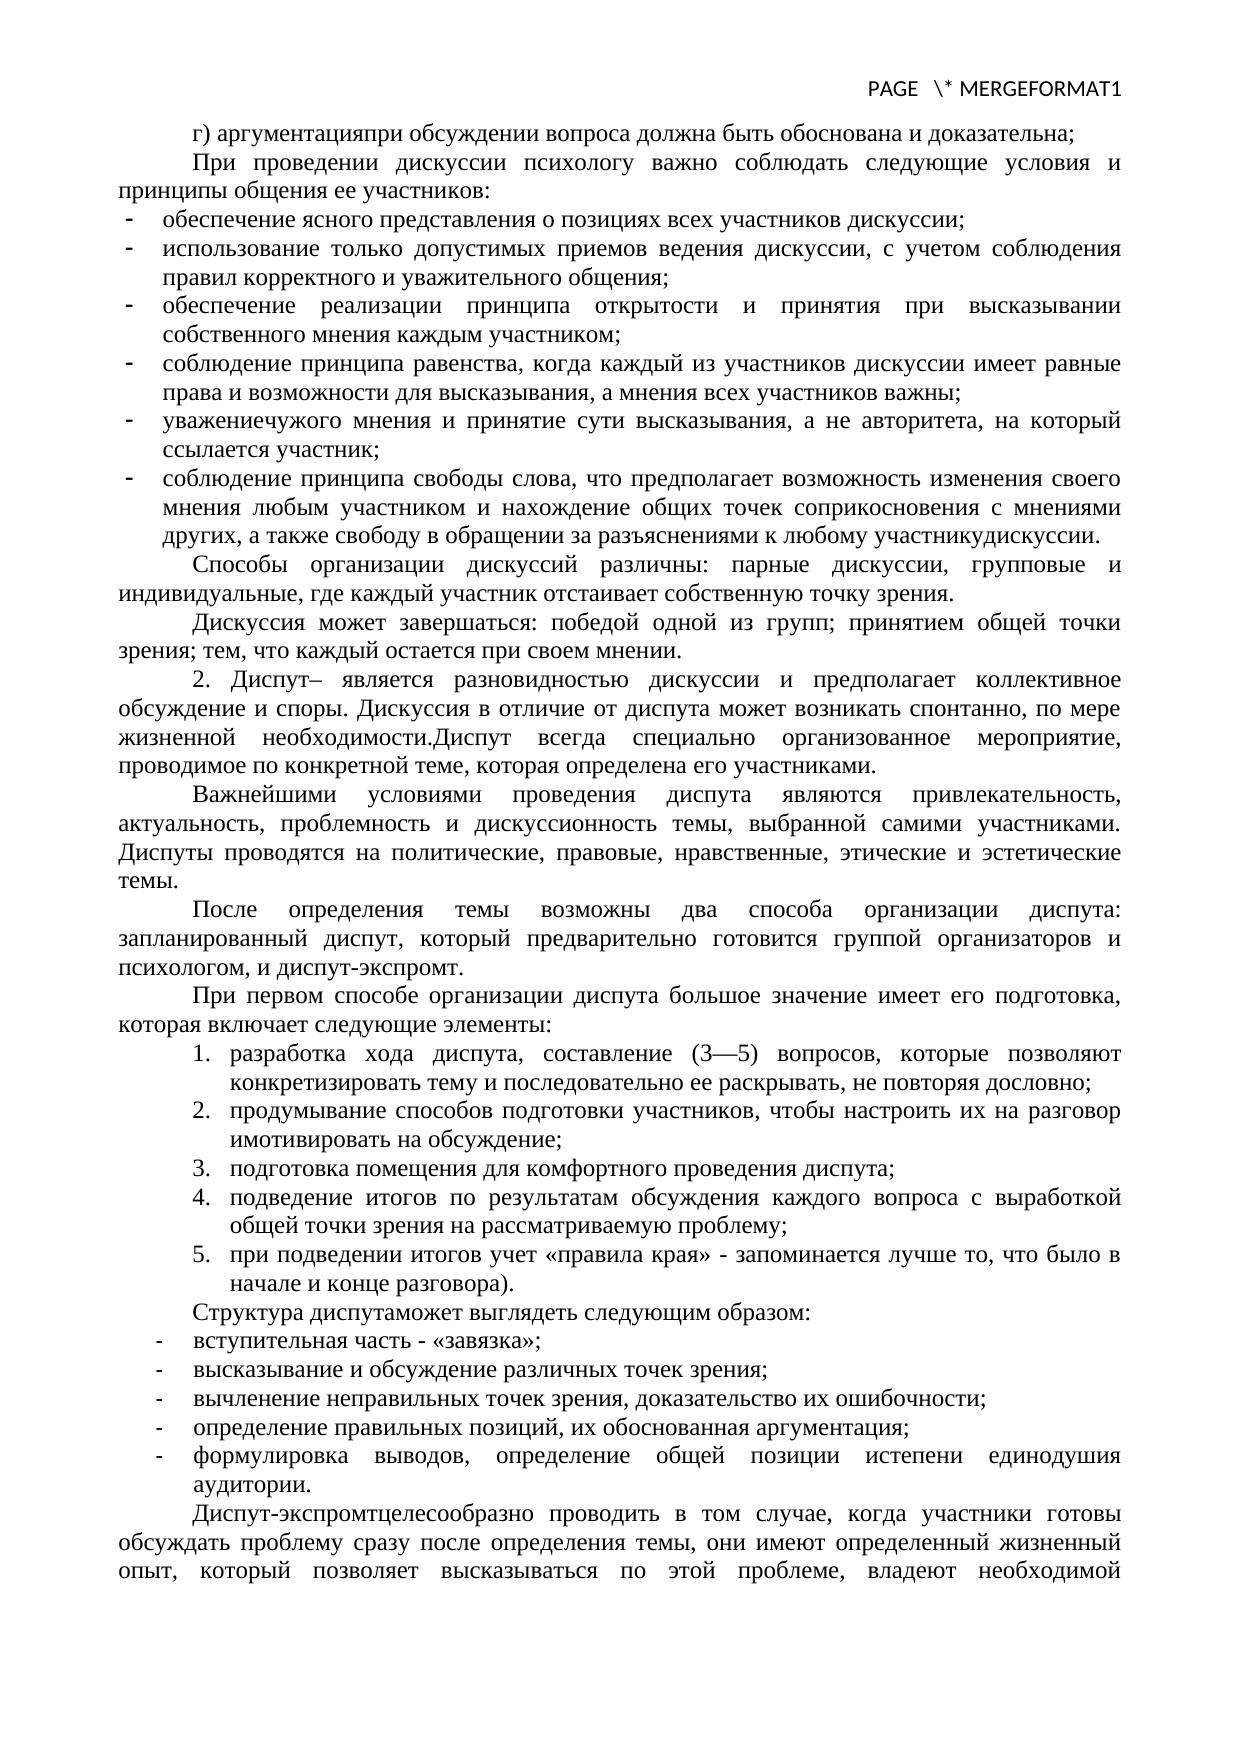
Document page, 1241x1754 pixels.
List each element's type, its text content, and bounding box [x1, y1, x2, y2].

list вступительная часть - «завязка»; [156, 1326, 1122, 1354]
list уважениечужого мнения и принятие сути высказывания, а не авторитета, на который ссылается участник; [125, 406, 1122, 463]
text После определения темы возможны два способа организации диспута: запланированный диспут, который предварительно готовится группой организаторов и психологом, и диспут-экспромт. [118, 894, 1122, 981]
text Важнейшими условиями проведения диспута являются привлекательность, актуальность, проблемность и дискуссионность темы, выбранной самими участниками. Диспуты проводятся на политические, правовые, нравственные, этические и эстетические темы. [118, 779, 1122, 894]
list определение правильных позиций, их обоснованная аргументация; [156, 1412, 1122, 1441]
text При проведении дискуссии психологу важно соблюдать следующие условия и принципы общения ее участников: [118, 147, 1122, 204]
list обеспечение реализации принципа открытости и принятия при высказывании собственного мнения каждым участником; [125, 291, 1122, 348]
list продумывание способов подготовки участников, чтобы настроить их на разговор имотивировать на обсуждение; [192, 1096, 1122, 1153]
text г) аргументацияпри обсуждении вопроса должна быть обоснована и доказательна; [118, 118, 1122, 147]
text Дискуссия может завершаться: победой одной из групп; принятием общей точки зрения; тем, что каждый остается при своем мнении. [118, 607, 1122, 664]
list подготовка помещения для комфортного проведения диспута; [192, 1153, 1122, 1182]
list подведение итогов по результатам обсуждения каждого вопроса с выработкой общей точки зрения на рассматриваемую проблему; [192, 1182, 1122, 1239]
list высказывание и обсуждение различных точек зрения; [156, 1354, 1122, 1383]
list вычленение неправильных точек зрения, доказательство их ошибочности; [156, 1383, 1122, 1412]
text При первом способе организации диспута большое значение имеет его подготовка, которая включает следующие элементы: [118, 981, 1122, 1038]
list формулировка выводов, определение общей позиции истепени единодушия аудитории. [156, 1441, 1122, 1498]
list обеспечение ясного представления о позициях всех участников дискуссии; [125, 204, 1122, 233]
list соблюдение принципа равенства, когда каждый из участников дискуссии имеет равные права и возможности для высказывания, а мнения всех участников важны; [125, 348, 1122, 406]
list соблюдение принципа свободы слова, что предполагает возможность изменения своего мнения любым участником и нахождение общих точек соприкосновения с мнениями других, а также свободу в обращении за разъяснениями к любому участникудискуссии. [125, 463, 1122, 549]
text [118, 1498, 1122, 1584]
list использование только допустимых приемов ведения дискуссии, с учетом соблюдения правил корректного и уважительного общения; [125, 233, 1122, 291]
list при подведении итогов учет «правила края» - запоминается лучше то, что было в начале и конце разговора). [192, 1239, 1122, 1297]
list разработка хода диспута, составление (3—5) вопросов, которые позволяют конкретизировать тему и последовательно ее раскрывать, не повторяя дословно; [192, 1038, 1122, 1096]
text Структура диспутаможет выглядеть следующим образом: [192, 1297, 1122, 1326]
text 2. Диспут– является разновидностью дискуссии и предполагает коллективное обсуждение и споры. Дискуссия в отличие от диспута может возникать спонтанно, по мере жизненной необходимости.Диспут всегда специально организованное мероприятие, проводимое по конкретной теме, которая определена его участниками. [118, 664, 1122, 779]
text Способы организации дискуссий различны: парные дискуссии, групповые и индивидуальные, где каждый участник отстаивает собственную точку зрения. [118, 549, 1122, 607]
